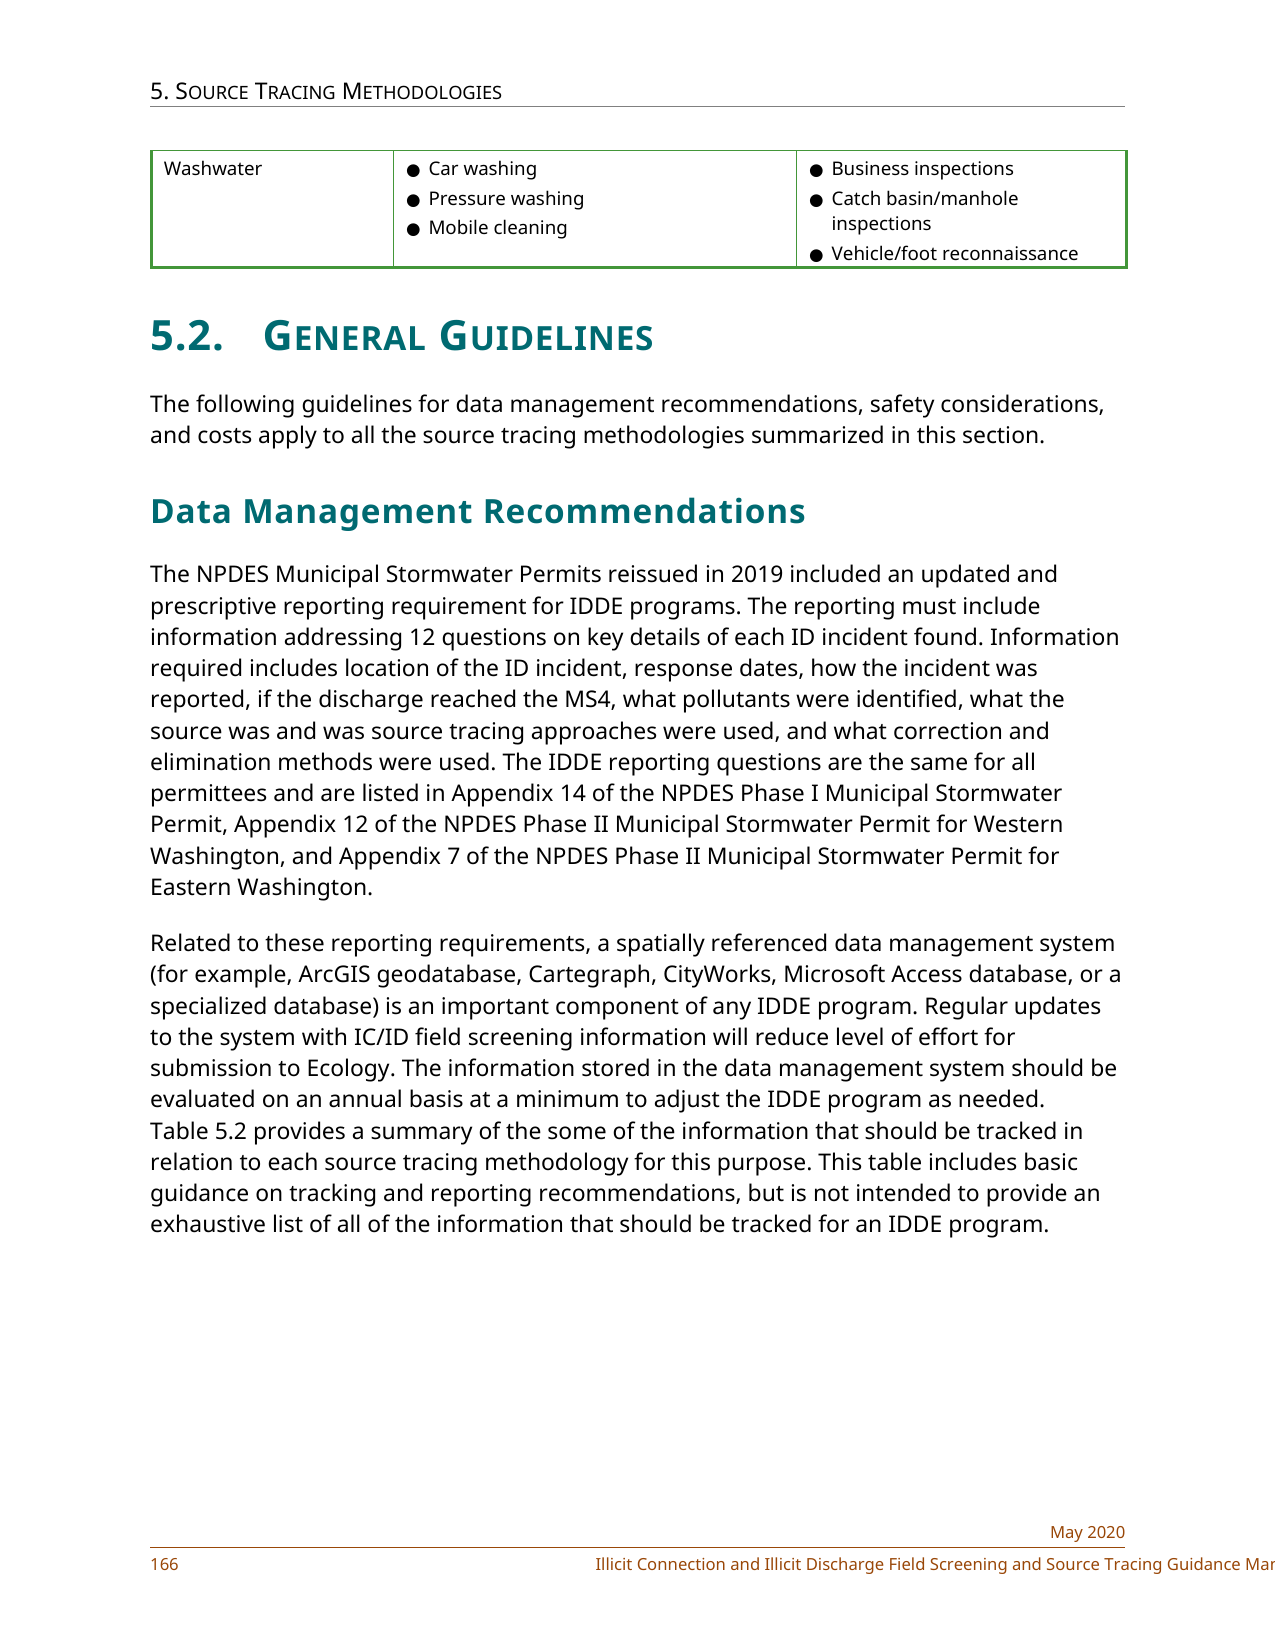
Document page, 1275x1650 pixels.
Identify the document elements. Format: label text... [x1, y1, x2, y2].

text The following guidelines for data management recommendations, safety considerations, and costs apply to all the source tracing methodologies summarized in this section. [150, 388, 1125, 451]
text The NPDES Municipal Stormwater Permits reissued in 2019 included an updated and prescriptive reporting requirement for IDDE programs. The reporting must include information addressing 12 questions on key details of each ID incident found. Information required includes location of the ID incident, response dates, how the incident was reported, if the discharge reached the MS4, what pollutants were identified, what the source was and was source tracing approaches were used, and what correction and elimination methods were used. The IDDE reporting questions are the same for all permittees and are listed in Appendix 14 of the NPDES Phase I Municipal Stormwater Permit, Appendix 12 of the NPDES Phase II Municipal Stormwater Permit for Western Washington, and Appendix 7 of the NPDES Phase II Municipal Stormwater Permit for Eastern Washington. [150, 558, 1125, 902]
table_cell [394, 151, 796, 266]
subtitle Data Management Recommendations [150, 488, 1125, 533]
text Related to these reporting requirements, a spatially referenced data management system (for example, ArcGIS geodatabase, Cartegraph, CityWorks, Microsoft Access database, or a specialized database) is an important component of any IDDE program. Regular updates to the system with IC/ID field screening information will reduce level of effort for submission to Ecology. The information stored in the data management system should be evaluated on an annual basis at a minimum to adjust the IDDE program as needed. Table 5.2 provides a summary of the some of the information that should be tracked in relation to each source tracing methodology for this purpose. This table includes basic guidance on tracking and reporting recommendations, but is not intended to provide an exhaustive list of all of the information that should be tracked for an IDDE program. [150, 927, 1125, 1240]
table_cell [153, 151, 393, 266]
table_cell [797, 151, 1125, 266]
subtitle General Guidelines [150, 306, 1125, 363]
